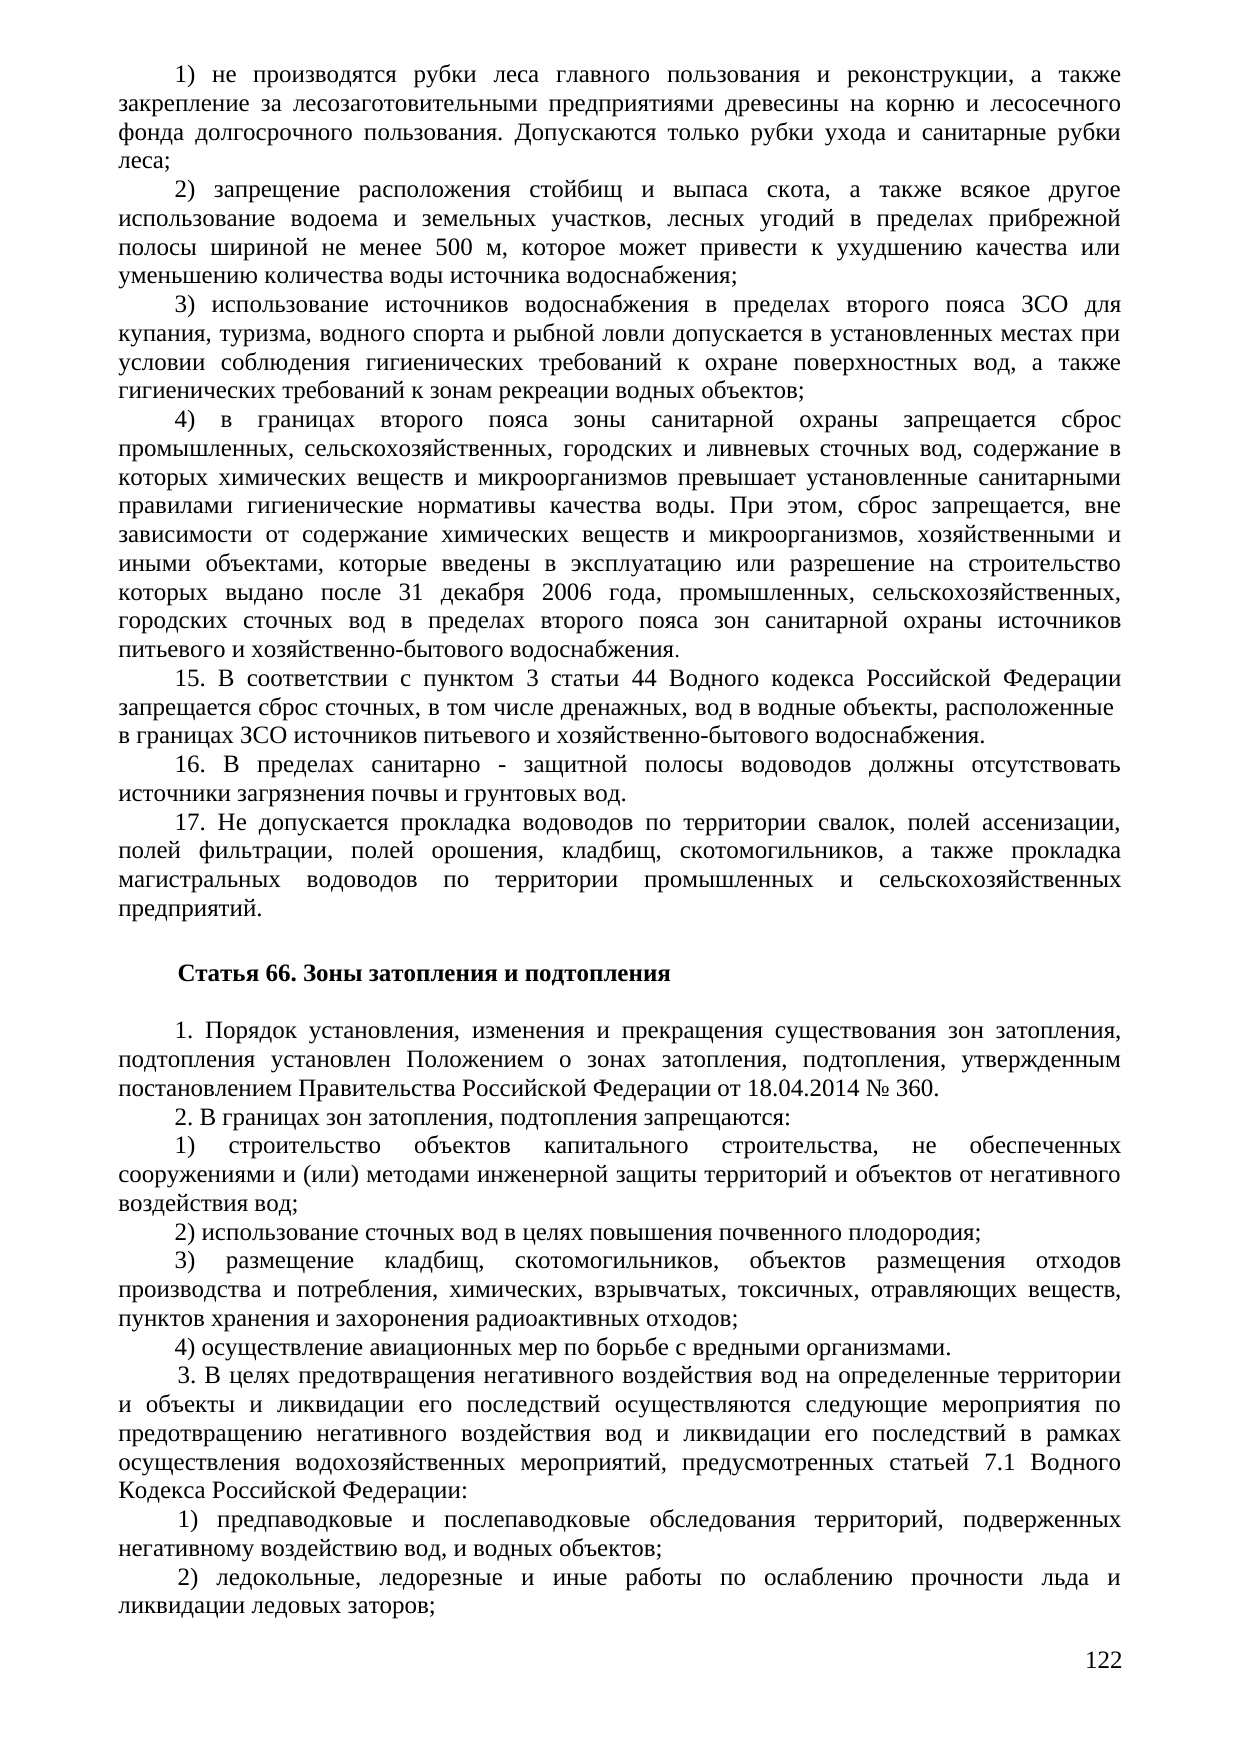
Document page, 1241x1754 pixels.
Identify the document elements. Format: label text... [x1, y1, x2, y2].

text 2) использование сточных вод в целях повышения почвенного плодородия; [118, 1217, 1122, 1246]
subtitle Статья 66. Зоны затопления и подтопления [118, 958, 1122, 987]
text 2. В границах зон затопления, подтопления запрещаются: [118, 1102, 1122, 1131]
text 4) осуществление авиационных мер по борьбе с вредными организмами. [118, 1332, 1122, 1361]
text 1. Порядок установления, изменения и прекращения существования зон затопления, подтопления установлен Положением о зонах затопления, подтопления, утвержденным постановлением Правительства Российской Федерации от 18.04.2014 № 360. [118, 1016, 1122, 1102]
text 3) размещение кладбищ, скотомогильников, объектов размещения отходов производства и потребления, химических, взрывчатых, токсичных, отравляющих веществ, пунктов хранения и захоронения радиоактивных отходов; [118, 1246, 1122, 1332]
text 1) не производятся рубки леса главного пользования и реконструкции, а также закрепление за лесозаготовительными предприятиями древесины на корню и лесосечного фонда долгосрочного пользования. Допускаются только рубки ухода и санитарные рубки леса; [118, 59, 1122, 174]
text 4) в границах второго пояса зоны санитарной охраны запрещается сброс промышленных, сельскохозяйственных, городских и ливневых сточных вод, содержание в которых химических веществ и микроорганизмов превышает установленные санитарными правилами гигиенические нормативы качества воды. При этом, сброс запрещается, вне зависимости от содержание химических веществ и микроорганизмов, хозяйственными и иными объектами, которые введены в эксплуатацию или разрешение на строительство которых выдано после 31 декабря 2006 года, промышленных, сельскохозяйственных, городских сточных вод в пределах второго пояса зон санитарной охраны источников питьевого и хозяйственно-бытового водоснабжения. [118, 404, 1122, 663]
text 15. В соответствии с пунктом 3 статьи 44 Водного кодекса Российской Федерации запрещается сброс сточных, в том числе дренажных, вод в водные объекты, расположенные в границах ЗСО источников питьевого и хозяйственно-бытового водоснабжения. [118, 663, 1122, 749]
text 16. В пределах санитарно - защитной полосы водоводов должны отсутствовать источники загрязнения почвы и грунтовых вод. [118, 749, 1122, 807]
text 3) использование источников водоснабжения в пределах второго пояса ЗСО для купания, туризма, водного спорта и рыбной ловли допускается в установленных местах при условии соблюдения гигиенических требований к охране поверхностных вод, а также гигиенических требований к зонам рекреации водных объектов; [118, 289, 1122, 404]
text 1) предпаводковые и послепаводковые обследования территорий, подверженных негативному воздействию вод, и водных объектов; [118, 1504, 1122, 1562]
text 1) строительство объектов капитального строительства, не обеспеченных сооружениями и (или) методами инженерной защиты территорий и объектов от негативного воздействия вод; [118, 1131, 1122, 1217]
text 3. В целях предотвращения негативного воздействия вод на определенные территории и объекты и ликвидации его последствий осуществляются следующие мероприятия по предотвращению негативного воздействия вод и ликвидации его последствий в рамках осуществления водохозяйственных мероприятий, предусмотренных статьей 7.1 Водного Кодекса Российской Федерации: [118, 1361, 1122, 1504]
text 2) ледокольные, ледорезные и иные работы по ослаблению прочности льда и ликвидации ледовых заторов; [118, 1562, 1122, 1619]
text 2) запрещение расположения стойбищ и выпаса скота, а также всякое другое использование водоема и земельных участков, лесных угодий в пределах прибрежной полосы шириной не менее 500 м, которое может привести к ухудшению качества или уменьшению количества воды источника водоснабжения; [118, 174, 1122, 289]
text 17. Не допускается прокладка водоводов по территории свалок, полей ассенизации, полей фильтрации, полей орошения, кладбищ, скотомогильников, а также прокладка магистральных водоводов по территории промышленных и сельскохозяйственных предприятий. [118, 807, 1122, 922]
